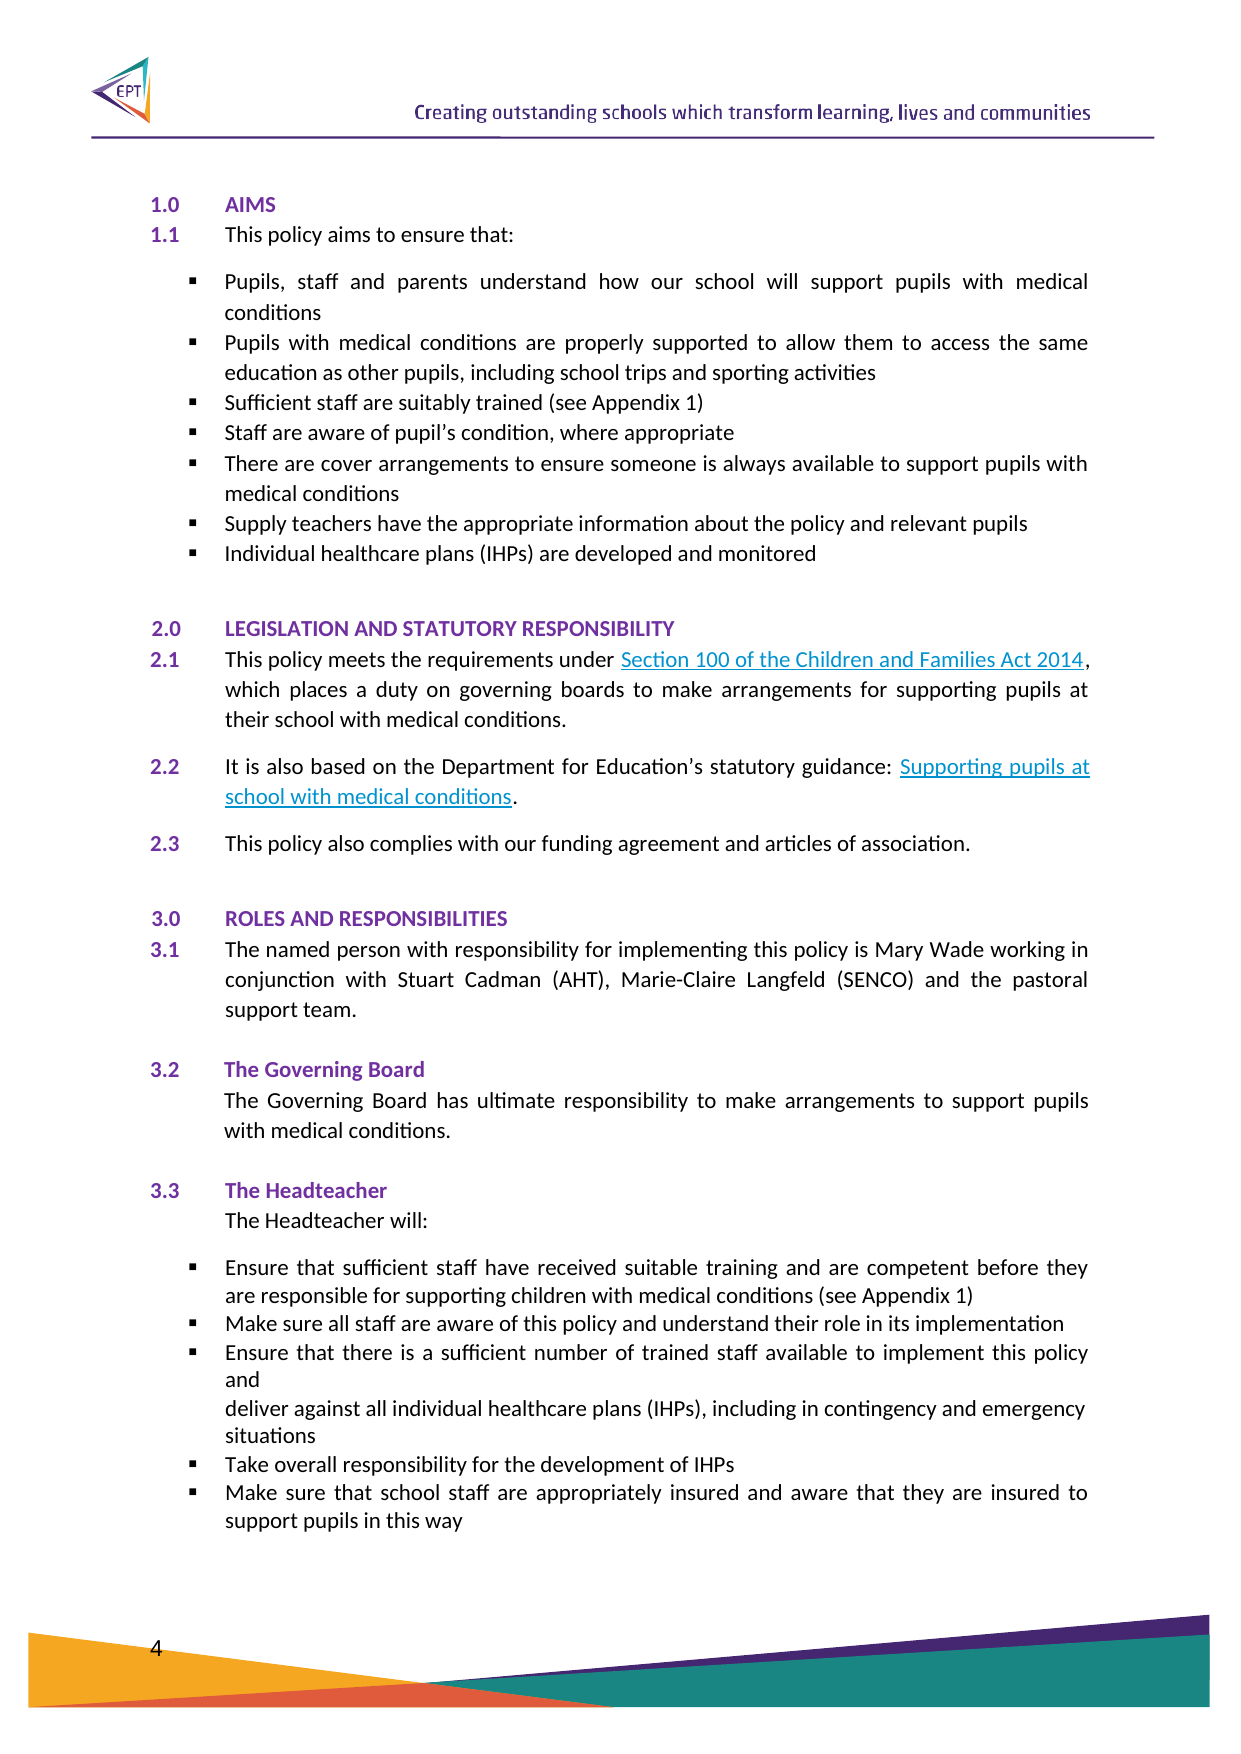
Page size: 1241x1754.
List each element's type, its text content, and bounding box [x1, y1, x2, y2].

text 2.0 LEGISLATION AND STATUTORY RESPONSIBILITY [151, 614, 1090, 643]
list Ensure that there is a sufficient number of trained staff available to implement this policy and [187, 1338, 1090, 1394]
text 2.3 This policy also complies with our funding agreement and articles of association. [150, 829, 1090, 857]
picture [899, 104, 1090, 120]
list Staff are aware of pupil’s condition, where appropriate [187, 418, 1090, 446]
list Pupils with medical conditions are properly supported to allow them to access the same education as other pupils, including school trips and sporting activities [187, 328, 1090, 386]
list There are cover arrangements to ensure someone is always available to support pupils with medical conditions [187, 449, 1090, 507]
list Sufficient staff are suitably trained (see Appendix 1) [187, 388, 1090, 416]
picture [818, 104, 893, 123]
text 3.2 The Governing Board [150, 1056, 1090, 1083]
list deliver against all individual healthcare plans (IHPs), including in contingency and emergency [225, 1394, 1090, 1422]
picture [415, 104, 812, 123]
text 2.1 This policy meets the requirements under Section 100 of the Children and Families Act 2014, which places a duty on governing boards to make arrangements for supporting pupils at their school with medical conditions. [150, 645, 1090, 733]
list Pupils, staff and parents understand how our school will support pupils with medical conditions [187, 267, 1090, 326]
list Ensure that sufficient staff have received suitable training and are competent before they are responsible for supporting children with medical conditions (see Appendix 1) [187, 1253, 1090, 1309]
subtitle AIMS [150, 190, 1090, 218]
text 2.2 It is also based on the Department for Education’s statutory guidance: Supporting pupils at school with medical conditions. [150, 752, 1090, 810]
list Individual healthcare plans (IHPs) are developed and monitored [187, 539, 1090, 567]
picture [117, 85, 141, 97]
text 3.3 The Headteacher [150, 1176, 1090, 1204]
text The Governing Board has ultimate responsibility to make arrangements to support pupils with medical conditions. [224, 1086, 1090, 1144]
list Make sure all staff are aware of this policy and understand their role in its implementation [187, 1309, 1090, 1338]
list situations [225, 1422, 1090, 1450]
text 3.1 The named person with responsibility for implementing this policy is Mary Wade working in conjunction with Stuart Cadman (AHT), Marie-Claire Langfeld (SENCO) and the pastoral support team. [150, 935, 1090, 1023]
subtitle 3.0 ROLES AND RESPONSIBILITIES [151, 904, 1090, 932]
list Make sure that school staff are appropriately insured and aware that they are insured to support pupils in this way [187, 1478, 1090, 1534]
text 1.1 This policy aims to ensure that: [150, 221, 1090, 248]
text The Headteacher will: [150, 1207, 1090, 1234]
list Supply teachers have the appropriate information about the policy and relevant pupils [187, 509, 1090, 537]
list Take overall responsibility for the development of IHPs [187, 1450, 1090, 1478]
